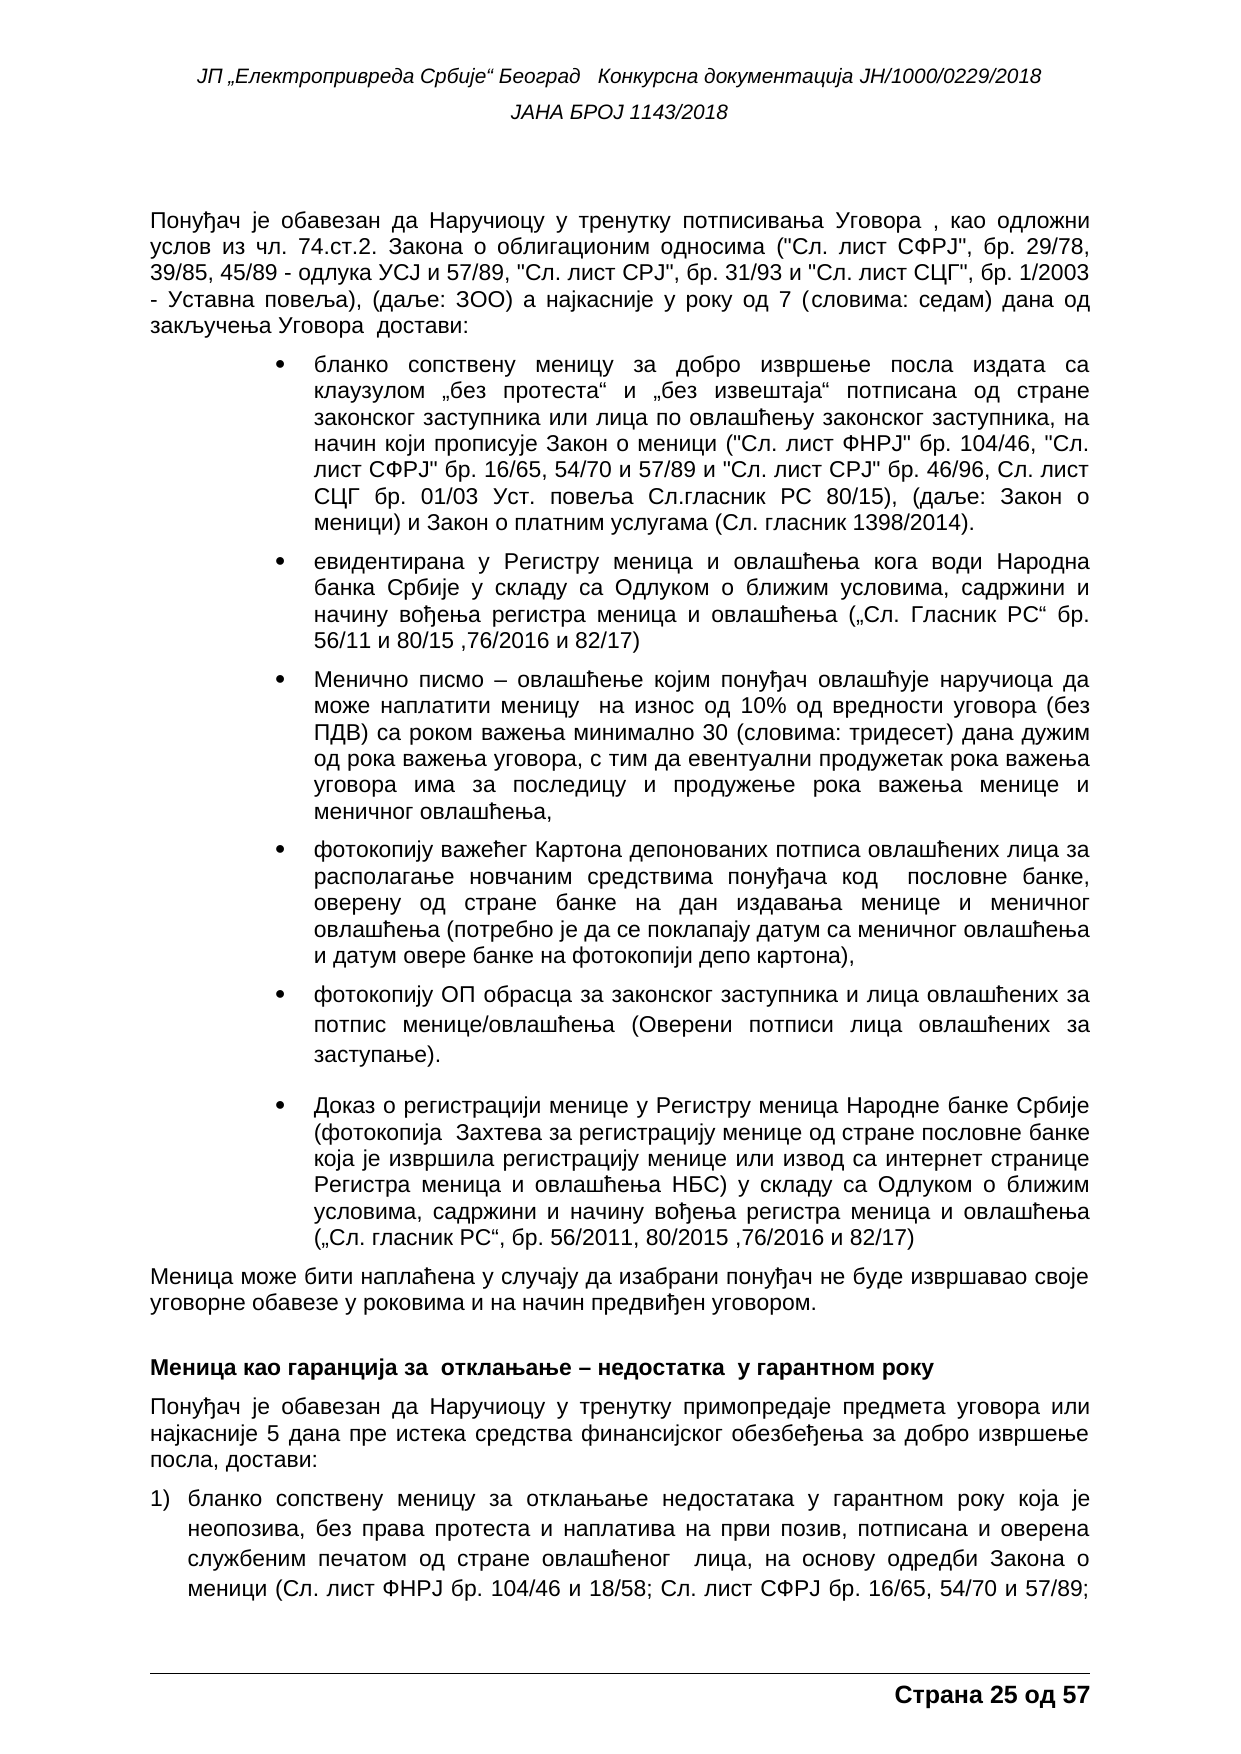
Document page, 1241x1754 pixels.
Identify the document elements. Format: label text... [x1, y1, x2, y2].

list Менично писмо – овлашћење којим понуђач овлашћује наручиоца да може наплатити меницу на износ од 10% од вредности уговора (без ПДВ) са роком важења минимално 30 (словима: тридесет) дана дужим од рока важења уговора, с тим да евентуални продужетак рока важења уговора има за последицу и продужење рока важења менице и меничног овлашћења, [276, 666, 1090, 824]
list евидентирана у Регистру меница и овлашћења кога води Народна банка Србије у складу са Одлуком о ближим условима, садржини и начину вођења регистра меница и овлашћења („Сл. Гласник РС“ бр. 56/11 и 80/15 ,76/2016 и 82/17) [276, 548, 1090, 653]
text Понуђач је обавезан да Наручиоцу у тренутку потписивања Уговора , као одложни услов из чл. 74.ст.2. Закона о облигационим односима ("Сл. лист СФРJ", бр. 29/78, 39/85, 45/89 - oдлукa УСJ и 57/89, "Сл. лист СРJ", бр. 31/93 и "Сл. лист СЦГ", бр. 1/2003 - Устaвнa пoвeљa), (даље: ЗОО) а најкасније у року од 7 (словима: седам) дана од закључења Уговора достави: [150, 207, 1090, 338]
list фотокопију важећег Картона депонованих потписа овлашћених лица за располагање новчаним средствима понуђача код пословне банке, оверену од стране банке на дан издавања менице и меничног овлашћења (потребно је да се поклапају датум са меничног овлашћења и датум овере банке на фотокопији депо картона), [276, 836, 1090, 968]
text Меница може бити наплаћена у случају да изабрани понуђач не буде извршавао своје уговорне обавезе у роковима и на начин предвиђен уговором. [150, 1263, 1090, 1316]
list фотокопију ОП обрасца за законског заступника и лица овлашћених за потпис менице/овлашћења (Оверени потписи лица овлашћених за заступање). [276, 981, 1090, 1067]
text Меница као гаранција за отклањање – недостатка у гарантном року [150, 1354, 1090, 1381]
text Понуђач је обавезан да Наручиоцу у тренутку примопредаје предмета уговора или најкасније 5 дана пре истека средства финансијског обезбеђења за добро извршење посла, достави: [150, 1393, 1090, 1472]
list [150, 1485, 1090, 1602]
list Доказ о регистрацији менице у Регистру меница Народне банке Србије (фотокопија Захтева за регистрацију менице од стране пословне банке која је извршила регистрацију менице или извод са интернет странице Регистра меница и овлашћења НБС) у складу са Одлуком о ближим условима, садржини и начину вођења регистра меница и овлашћења („Сл. гласник РС“, бр. 56/2011, 80/2015 ,76/2016 и 82/17) [276, 1092, 1090, 1250]
list бланко сопствену меницу за добро извршење посла издата са клаузулом „без протеста“ и „без извештаја“ потписана од стране законског заступника или лица по овлашћењу законског заступника, на начин који прописује Закон о меници ("Сл. лист ФНРЈ" бр. 104/46, "Сл. лист СФРЈ" бр. 16/65, 54/70 и 57/89 и "Сл. лист СРЈ" бр. 46/96, Сл. лист СЦГ бр. 01/03 Уст. повеља Сл.гласник РС 80/15), (даље: Закон о меници) и Закон о платним услугама (Сл. гласник 1398/2014). [276, 351, 1090, 535]
